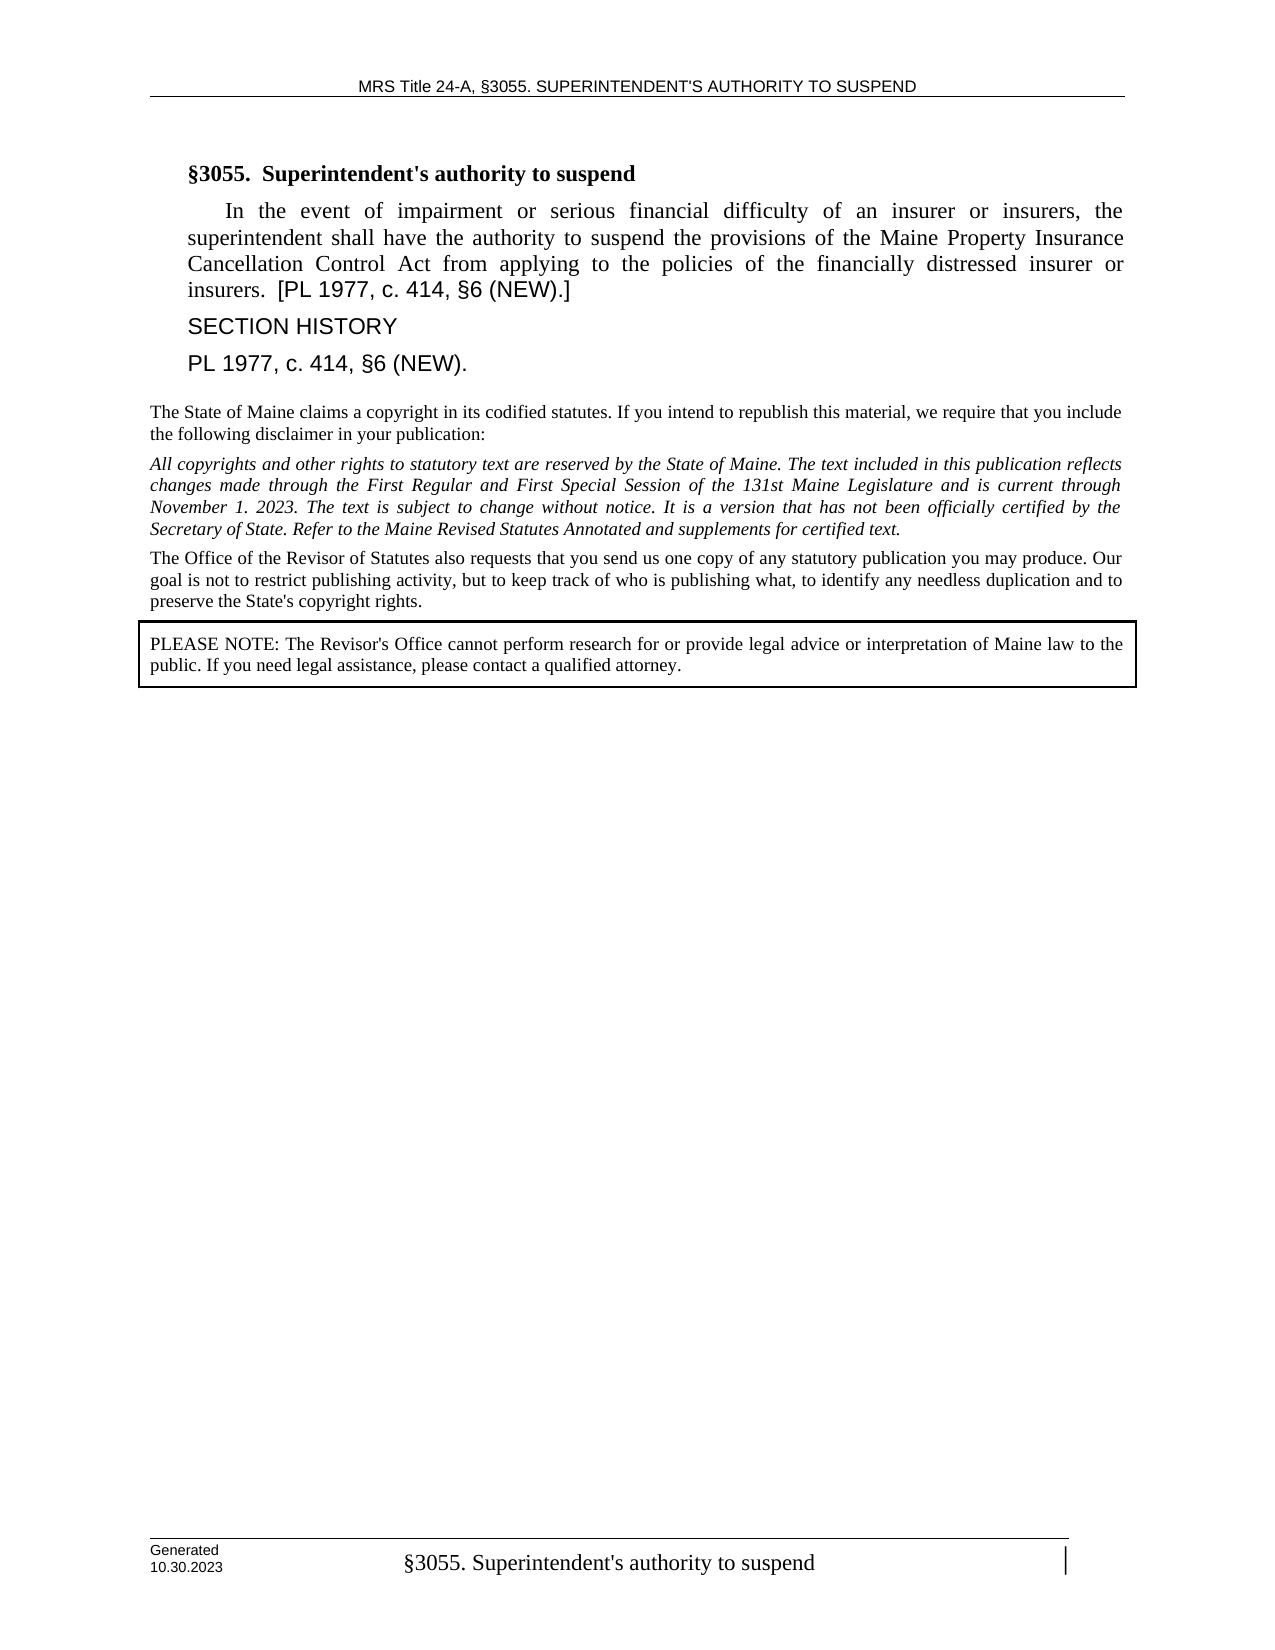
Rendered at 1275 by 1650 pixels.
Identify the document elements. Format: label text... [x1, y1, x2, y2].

text PL 1977, c. 414, §6 (NEW). [187, 350, 1125, 376]
text §3055. Superintendent's authority to suspend [187, 160, 1125, 187]
text In the event of impairment or serious financial difficulty of an insurer or insurers, the superintendent shall have the authority to suspend the provisions of the Maine Property Insurance Cancellation Control Act from applying to the policies of the financially distressed insurer or insurers. [PL 1977, c. 414, §6 (NEW).] [187, 197, 1125, 303]
text SECTION HISTORY [187, 313, 1125, 339]
text PLEASE NOTE: The Revisor's Office cannot perform research for or provide legal advice or interpretation of Maine law to the public. If you need legal assistance, please contact a qualified attorney. [140, 623, 1135, 686]
text The Office of the Revisor of Statutes also requests that you send us one copy of any statutory publication you may produce. Our goal is not to restrict publishing activity, but to keep track of who is publishing what, to identify any needless duplication and to preserve the State's copyright rights. [150, 547, 1125, 612]
text The State of Maine claims a copyright in its codified statutes. If you intend to republish this material, we require that you include the following disclaimer in your publication: [150, 401, 1125, 444]
text All copyrights and other rights to statutory text are reserved by the State of Maine. The text included in this publication reflects changes made through the First Regular and First Special Session of the 131st Maine Legislature and is current through November 1. 2023 . The text is subject to change without notice. It is a version that has not been officially certified by the Secretary of State. Refer to the Maine Revised Statutes Annotated and supplements for certified text. [150, 453, 1125, 539]
